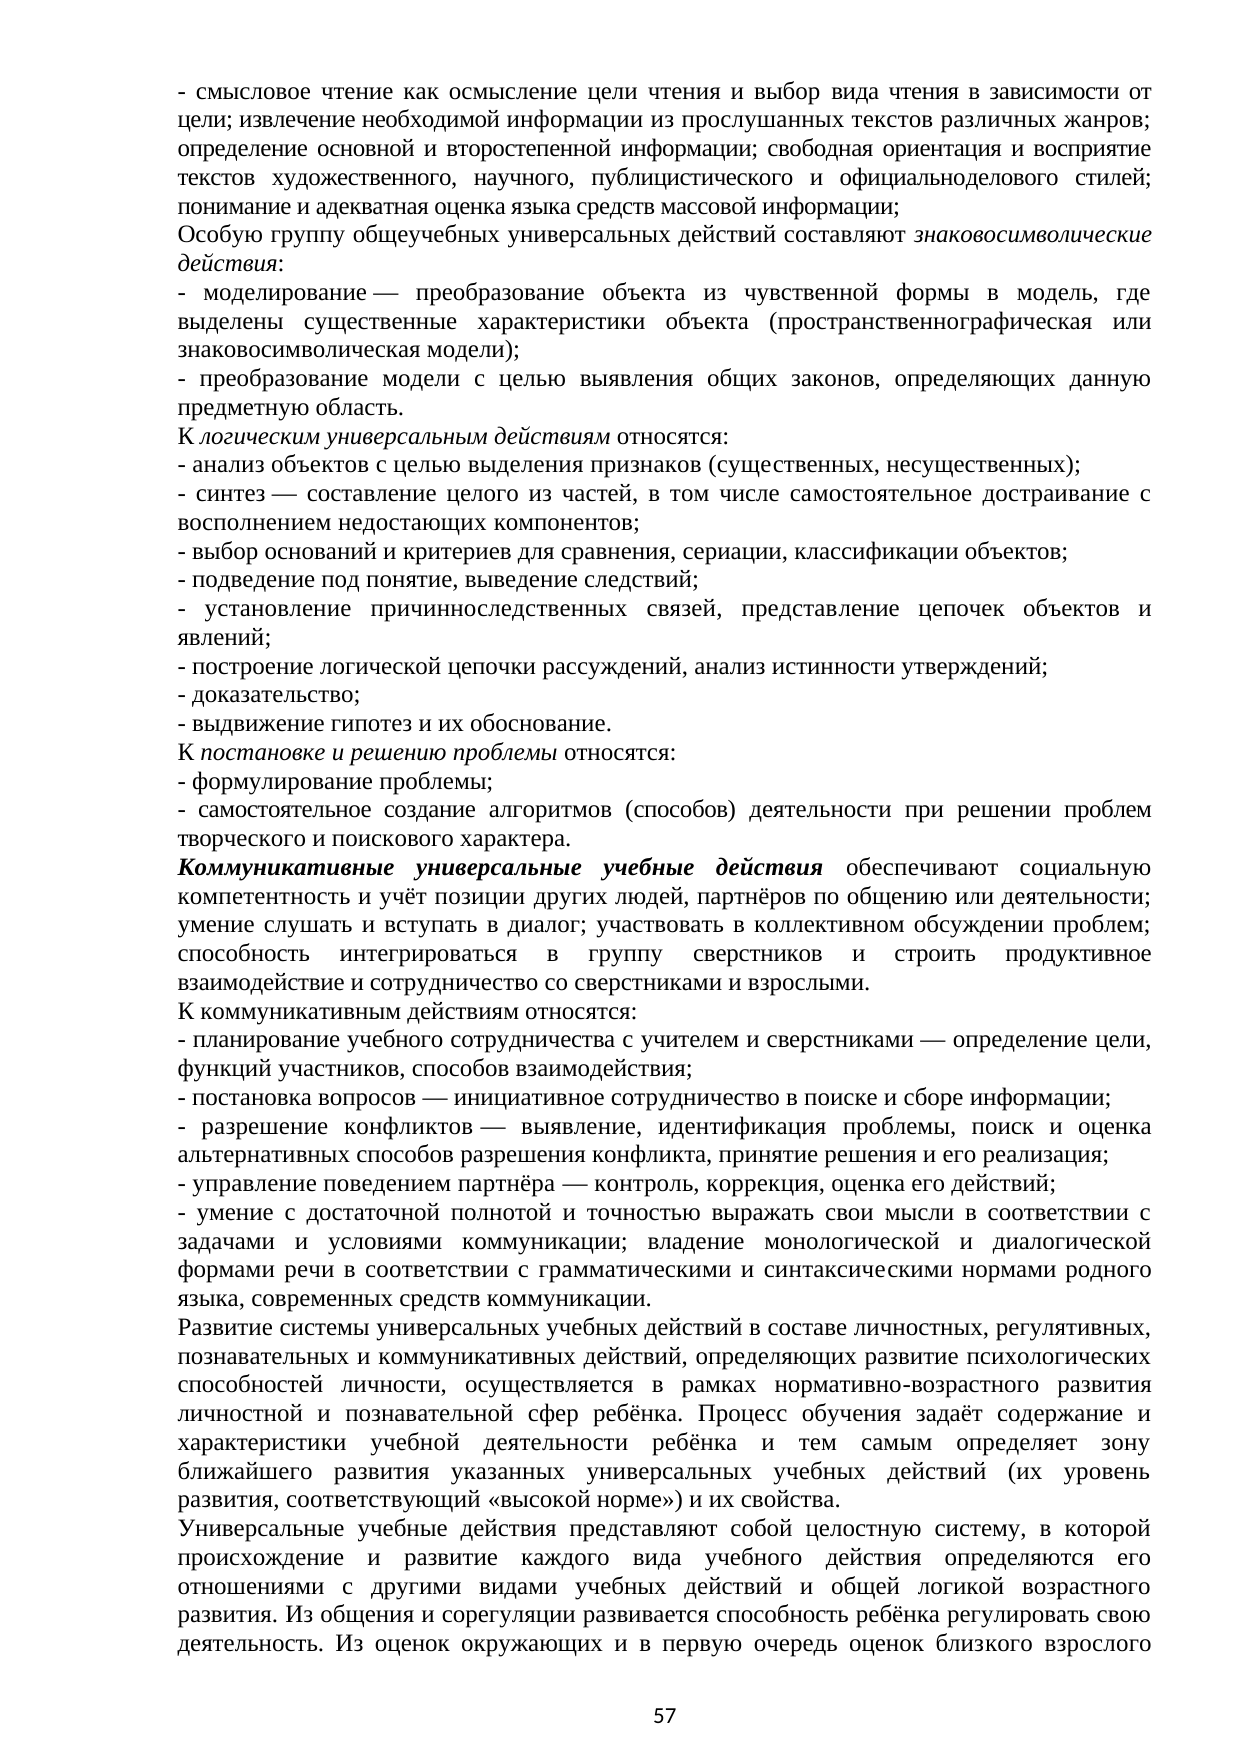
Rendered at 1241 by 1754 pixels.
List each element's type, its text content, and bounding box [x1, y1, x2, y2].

text К логическим универсальным действиям относятся: [177, 421, 1152, 449]
text - анализ объектов с целью выделения признаков (существенных, несущественных); [177, 449, 1152, 478]
text К коммуникативным действиям относятся: [177, 996, 1152, 1024]
text - выдвижение гипотез и их обоснование. [177, 708, 1152, 737]
text - выбор оснований и критериев для сравнения, сериации, классификации объектов; [177, 536, 1152, 564]
text - формулирование проблемы; [177, 766, 1152, 794]
text - умение с достаточной полнотой и точностью выражать свои мысли в соответствии с задачами и условиями коммуникации; владение монологической и диалогической формами речи в соответствии с грамматическими и синтаксическими нормами родного языка, современных средств коммуникации. [177, 1197, 1152, 1312]
text - управление поведением партнёра — контроль, коррекция, оценка его действий; [177, 1168, 1152, 1197]
text - планирование учебного сотрудничества с учителем и сверстниками — определение цели, функций участников, способов взаимодействия; [177, 1024, 1152, 1082]
text - разрешение конфликтов — выявление, идентификация проблемы, поиск и оценка альтернативных способов разрешения конфликта, принятие решения и его реализация; [177, 1111, 1152, 1168]
text К постановке и решению проблемы относятся: [177, 737, 1152, 766]
text - смысловое чтение как осмысление цели чтения и выбор вида чтения в зависимости от цели; извлечение необходимой информации из прослушанных текстов различных жанров; определение основной и второстепенной информации; свободная ориентация и восприятие текстов художественного, научного, публицистического и официально­делового стилей; понимание и адекватная оценка языка средств массовой информации; [177, 76, 1152, 219]
text Развитие системы универсальных учебных действий в составе личностных, регулятивных, познавательных и коммуникативных действий, определяющих развитие психологических способностей личности, осуществляется в рамках нормативно-возрастного развития личностной и познавательной сфер ребёнка. Процесс обучения задаёт содержание и характеристики учебной деятельности ребёнка и тем самым определяет зону ближайшего развития указанных универсальных учебных действий (их уровень развития, соответствующий «высокой норме») и их свойства. [177, 1312, 1152, 1513]
text Особую группу общеучебных универсальных действий составляют знаково­символические действия: [177, 219, 1152, 277]
text - моделирование — преобразование объекта из чувственной формы в модель, где выделены существенные характеристики объекта (пространственно­графическая или знаково­символическая модели); [177, 277, 1152, 363]
text - самостоятельное создание алгоритмов (способов) деятельности при решении проблем творческого и поискового характера. [177, 794, 1152, 852]
text - синтез — составление целого из частей, в том числе самостоятельное достраивание с восполнением недостающих компонентов; [177, 478, 1152, 536]
text - доказательство; [177, 679, 1152, 708]
text Коммуникативные универсальные учебные действия обеспечивают социальную компетентность и учёт позиции других людей, партнёров по общению или деятельности; умение слушать и вступать в диалог; участвовать в коллективном обсуждении проблем; способность интегрироваться в группу сверстников и строить продуктивное взаимодействие и сотрудничество со сверстниками и взрослыми. [177, 852, 1152, 996]
text - постановка вопросов — инициативное сотрудничество в поиске и сборе информации; [177, 1082, 1152, 1111]
text - преобразование модели с целью выявления общих законов, определяющих данную предметную область. [177, 363, 1152, 421]
text - построение логической цепочки рассуждений, анализ истинности утверждений; [177, 651, 1152, 679]
text - установление причинно­следственных связей, представление цепочек объектов и явлений; [177, 593, 1152, 651]
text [177, 1513, 1152, 1657]
text - подведение под понятие, выведение следствий; [177, 564, 1152, 593]
